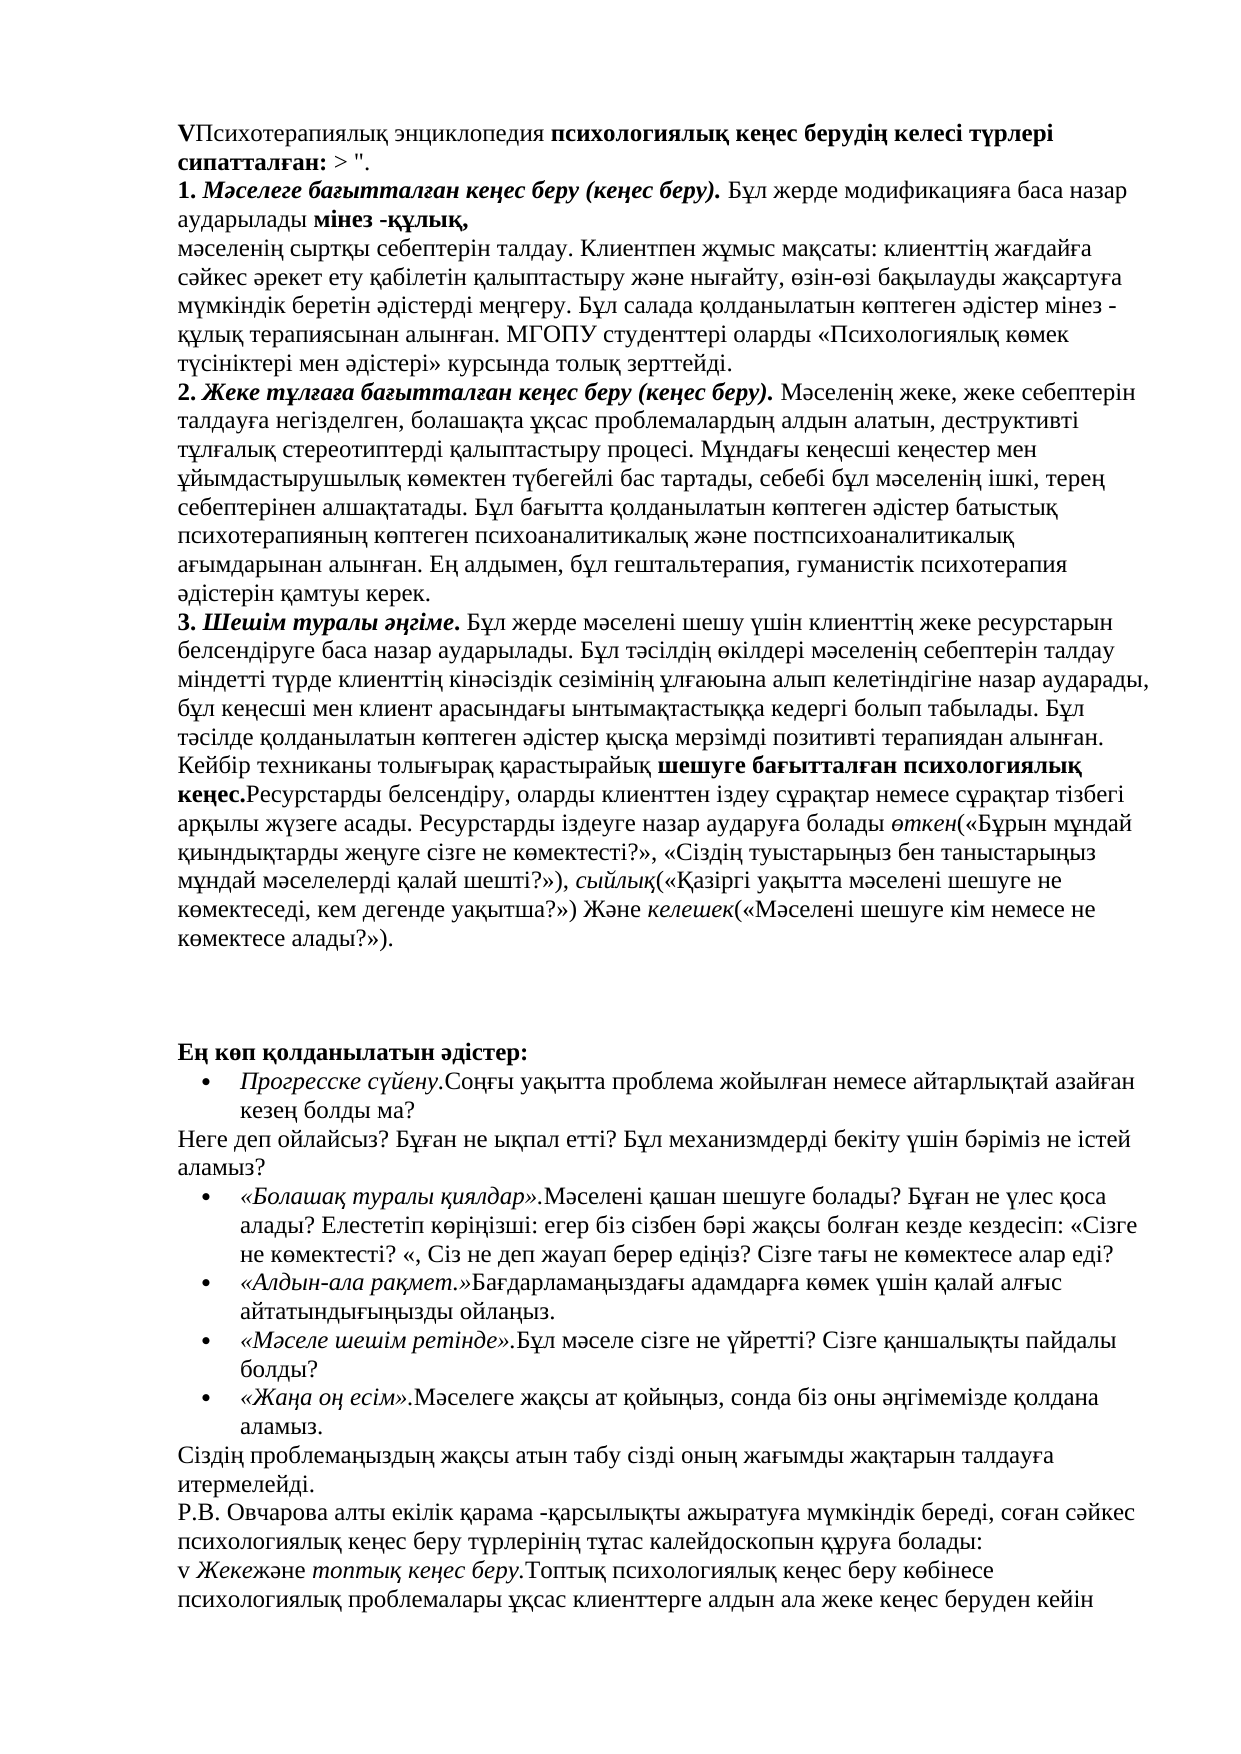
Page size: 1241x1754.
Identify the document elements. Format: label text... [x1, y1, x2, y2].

text 2. Жеке тұлғаға бағытталған кеңес беру (кеңес беру). Мәселенің жеке, жеке себептерін талдауға негізделген, болашақта ұқсас проблемалардың алдын алатын, деструктивті тұлғалық стереотиптерді қалыптастыру процесі. Мұндағы кеңесші кеңестер мен ұйымдастырушылық көмектен түбегейлі бас тартады, себебі бұл мәселенің ішкі, терең себептерінен алшақтатады. Бұл бағытта қолданылатын көптеген әдістер батыстық психотерапияның көптеген психоаналитикалық және постпсихоаналитикалық ағымдарынан алынған. Ең алдымен, бұл гештальтерапия, гуманистік психотерапия әдістерін қамтуы керек. [177, 377, 1152, 607]
text 3. Шешім туралы әңгіме. Бұл жерде мәселені шешу үшін клиенттің жеке ресурстарын белсендіруге баса назар аударылады. Бұл тәсілдің өкілдері мәселенің себептерін талдау міндетті түрде клиенттің кінәсіздік сезімінің ұлғаюына алып келетіндігіне назар аударады, бұл кеңесші мен клиент арасындағы ынтымақтастыққа кедергі болып табылады. Бұл тәсілде қолданылатын көптеген әдістер қысқа мерзімді позитивті терапиядан алынған. [177, 607, 1152, 751]
list Прогресске сүйену.Соңғы уақытта проблема жойылған немесе айтарлықтай азайған кезең болды ма? [202, 1066, 1152, 1124]
text мәселенің сыртқы себептерін талдау. Клиентпен жұмыс мақсаты: клиенттің жағдайға сәйкес әрекет ету қабілетін қалыптастыру және нығайту, өзін-өзі бақылауды жақсартуға мүмкіндік беретін әдістерді меңгеру. Бұл салада қолданылатын көптеген әдістер мінез -құлық терапиясынан алынған. МГОПУ студенттері оларды «Психологиялық көмек түсініктері мен әдістері» курсында толық зерттейді. [177, 233, 1152, 377]
text Ең көп қолданылатын әдістер: [177, 1037, 1152, 1066]
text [177, 1555, 1152, 1612]
list «Мәселе шешім ретінде».Бұл мәселе сізге не үйретті? Сізге қаншалықты пайдалы болды? [202, 1325, 1152, 1382]
list «Алдын-ала рақмет.»Бағдарламаңыздағы адамдарға көмек үшін қалай алғыс айтатындығыңызды ойлаңыз. [202, 1267, 1152, 1325]
list «Болашақ туралы қиялдар».Мәселені қашан шешуге болады? Бұған не үлес қоса алады? Елестетіп көріңізші: егер біз сізбен бәрі жақсы болған кезде кездесіп: «Сізге не көмектесті? «, Сіз не деп жауап берер едіңіз? Сізге тағы не көмектесе алар еді? [202, 1181, 1152, 1267]
list «Жаңа оң есім».Мәселеге жақсы ат қойыңыз, сонда біз оны әңгімемізде қолдана аламыз. [202, 1382, 1152, 1440]
text Кейбір техниканы толығырақ қарастырайық шешуге бағытталған психологиялық кеңес.Ресурстарды белсендіру, оларды клиенттен іздеу сұрақтар немесе сұрақтар тізбегі арқылы жүзеге асады. Ресурстарды іздеуге назар аударуға болады өткен(«Бұрын мұндай қиындықтарды жеңуге сізге не көмектесті?», «Сіздің туыстарыңыз бен таныстарыңыз мұндай мәселелерді қалай шешті?»), сыйлық(«Қазіргі уақытта мәселені шешуге не көмектеседі, кем дегенде уақытша?») Және келешек(«Мәселені шешуге кім немесе не көмектесе алады?»). [177, 751, 1152, 952]
text Р.В. Овчарова алты екілік қарама -қарсылықты ажыратуға мүмкіндік береді, соған сәйкес психологиялық кеңес беру түрлерінің тұтас калейдоскопын құруға болады: [177, 1497, 1152, 1555]
text VПсихотерапиялық энциклопедия психологиялық кеңес берудің келесі түрлері сипатталған: > ". [177, 118, 1152, 176]
text Неге деп ойлайсыз? Бұған не ықпал етті? Бұл механизмдерді бекіту үшін бәріміз не істей аламыз? [177, 1124, 1152, 1181]
text 1. Мәселеге бағытталған кеңес беру (кеңес беру). Бұл жерде модификацияға баса назар аударылады мінез -құлық, [177, 176, 1152, 233]
text Сіздің проблемаңыздың жақсы атын табу сізді оның жағымды жақтарын талдауға итермелейді. [177, 1440, 1152, 1497]
